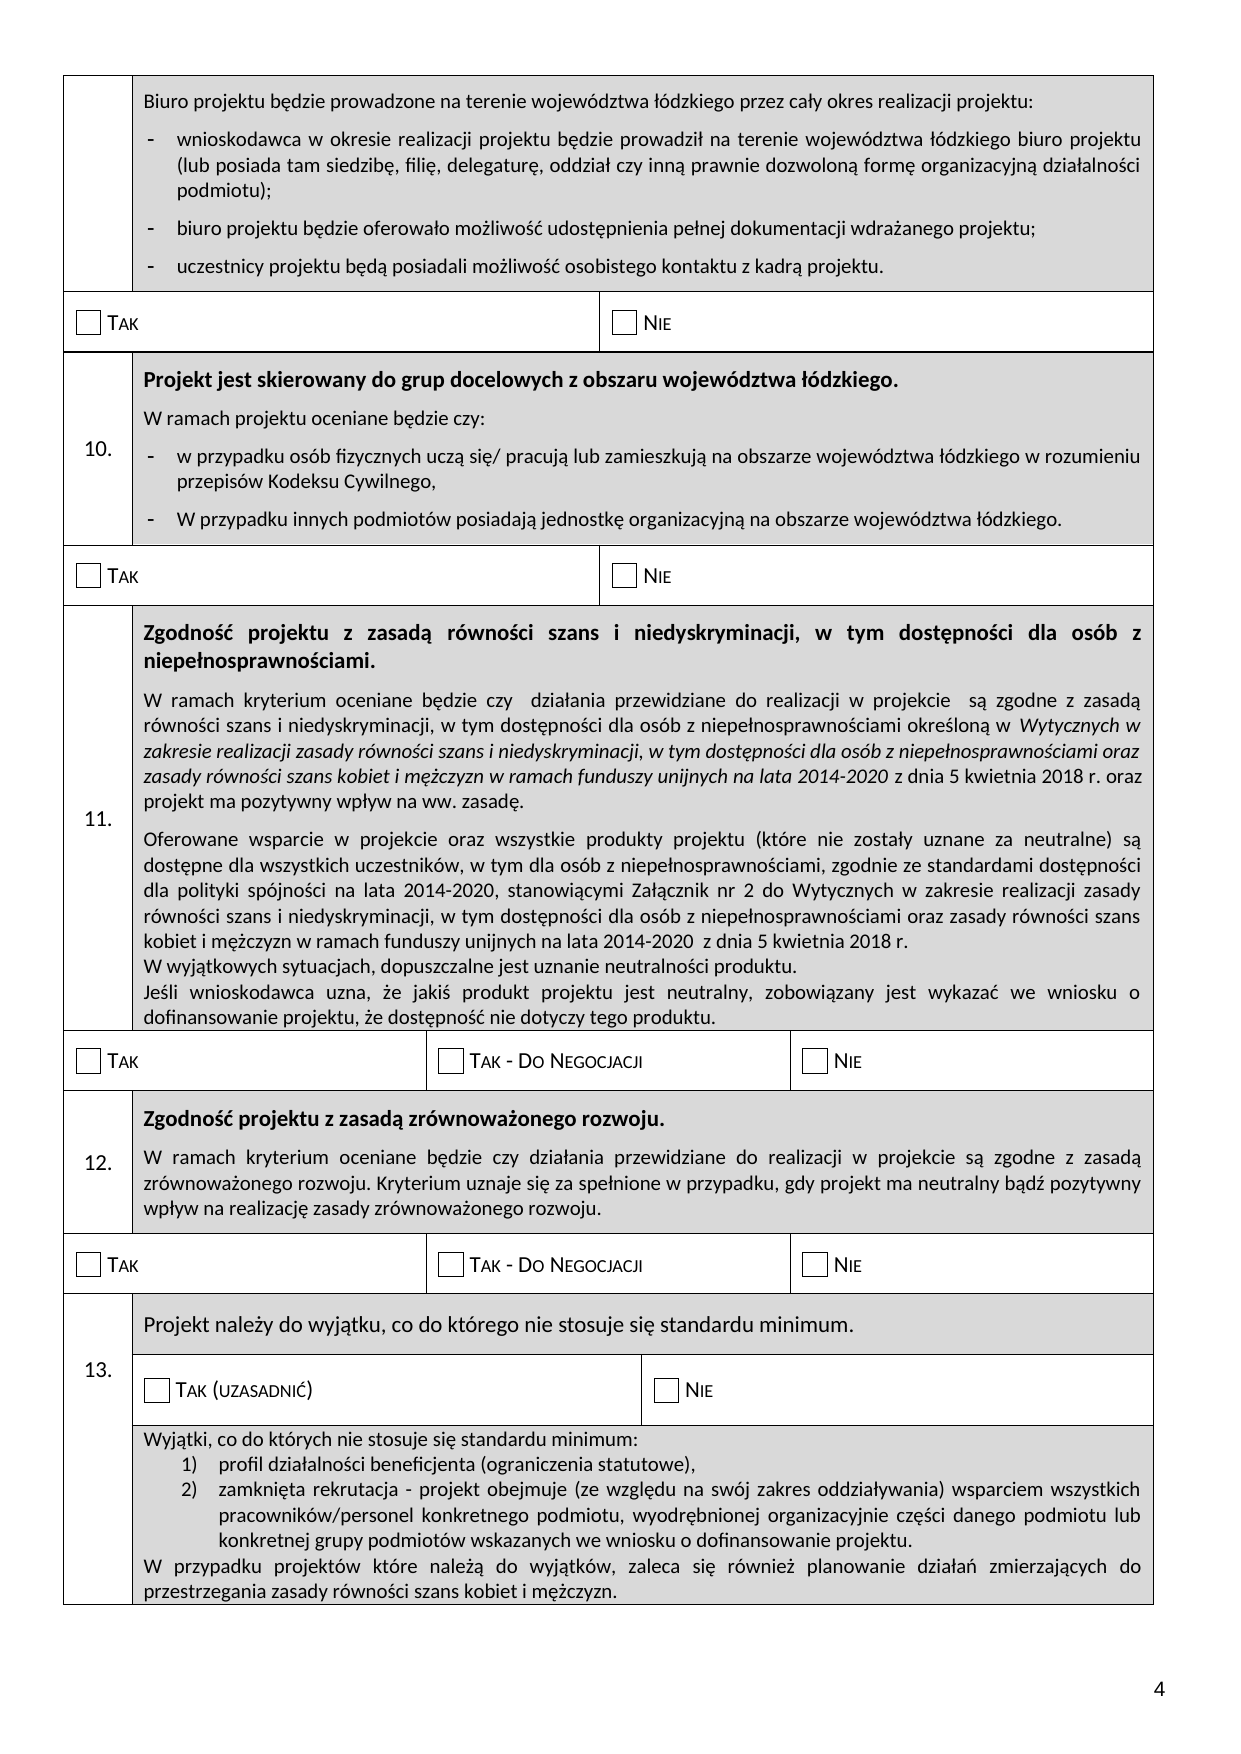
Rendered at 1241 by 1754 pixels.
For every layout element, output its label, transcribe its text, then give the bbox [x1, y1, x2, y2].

table_cell 10. [64, 353, 132, 544]
table_cell Tak - Do Negocjacji [427, 1031, 790, 1090]
table_cell Wyjątki, co do których nie stosuje się standardu minimum: profil działalności beneficjenta (ograniczenia statutowe), zamknięta rekrutacja - projekt obejmuje (ze względu na swój zakres oddziaływania) wsparciem wszystkich pracowników/personel konkretnego podmiotu, wyodrębnionej organizacyjnie części danego podmiotu lub konkretnej grupy podmiotów wskazanych we wniosku o dofinansowanie projektu. W przypadku projektów które należą do wyjątków, zaleca się również planowanie działań zmierzających do przestrzegania zasady równości szans kobiet i mężczyzn. [133, 1426, 1153, 1604]
table_cell Zgodność projektu z zasadą równości szans i niedyskryminacji, w tym dostępności dla osób z niepełnosprawnościami. W ramach kryterium oceniane będzie czy działania przewidziane do realizacji w projekcie są zgodne z zasadą równości szans i niedyskryminacji, w tym dostępności dla osób z niepełnosprawnościami określoną w Wytycznych w zakresie realizacji zasady równości szans i niedyskryminacji, w tym dostępności dla osób z niepełnosprawnościami oraz zasady równości szans kobiet i mężczyzn w ramach funduszy unijnych na lata 2014-2020 z dnia 5 kwietnia 2018 r. oraz projekt ma pozytywny wpływ na ww. zasadę. Oferowane wsparcie w projekcie oraz wszystkie produkty projektu (które nie zostały uznane za neutralne) są dostępne dla wszystkich uczestników, w tym dla osób z niepełnosprawnościami, zgodnie ze standardami dostępności dla polityki spójności na lata 2014-2020, stanowiącymi Załącznik nr 2 do Wytycznych w zakresie realizacji zasady równości szans i niedyskryminacji, w tym dostępności dla osób z niepełnosprawnościami oraz zasady równości szans kobiet i mężczyzn w ramach funduszy unijnych na lata 2014-2020 z dnia 5 kwietnia 2018 r. W wyjątkowych sytuacjach, dopuszczalne jest uznanie neutralności produktu. Jeśli wnioskodawca uzna, że jakiś produkt projektu jest neutralny, zobowiązany jest wykazać we wniosku o dofinansowanie projektu, że dostępność nie dotyczy tego produktu. [133, 606, 1153, 1030]
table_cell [133, 76, 1153, 291]
table_cell Nie [791, 1234, 1153, 1293]
table_cell Nie [600, 546, 1153, 605]
table_cell 11. [64, 606, 132, 1030]
table_cell Tak [64, 292, 599, 351]
table_cell Tak (uzasadnić) [133, 1355, 641, 1425]
table_cell Zgodność projektu z zasadą zrównoważonego rozwoju. W ramach kryterium oceniane będzie czy działania przewidziane do realizacji w projekcie są zgodne z zasadą zrównoważonego rozwoju. Kryterium uznaje się za spełnione w przypadku, gdy projekt ma neutralny bądź pozytywny wpływ na realizację zasady zrównoważonego rozwoju. [133, 1091, 1153, 1233]
table_cell Nie [791, 1031, 1153, 1090]
table_cell 13. [64, 1294, 132, 1604]
table_cell Projekt jest skierowany do grup docelowych z obszaru województwa łódzkiego. W ramach projektu oceniane będzie czy: w przypadku osób fizycznych uczą się/ pracują lub zamieszkują na obszarze województwa łódzkiego w rozumieniu przepisów Kodeksu Cywilnego, W przypadku innych podmiotów posiadają jednostkę organizacyjną na obszarze województwa łódzkiego. [133, 353, 1153, 544]
table_cell Tak - Do Negocjacji [427, 1234, 790, 1293]
table_cell Tak [64, 1234, 426, 1293]
table_cell Tak [64, 1031, 426, 1090]
table_cell Nie [642, 1355, 1153, 1425]
table_cell 12. [64, 1091, 132, 1233]
table_cell Projekt należy do wyjątku, co do którego nie stosuje się standardu minimum. [133, 1294, 1153, 1354]
table_cell 9. [64, 76, 132, 291]
table_cell Nie [600, 292, 1153, 351]
table_cell Tak [64, 546, 599, 605]
